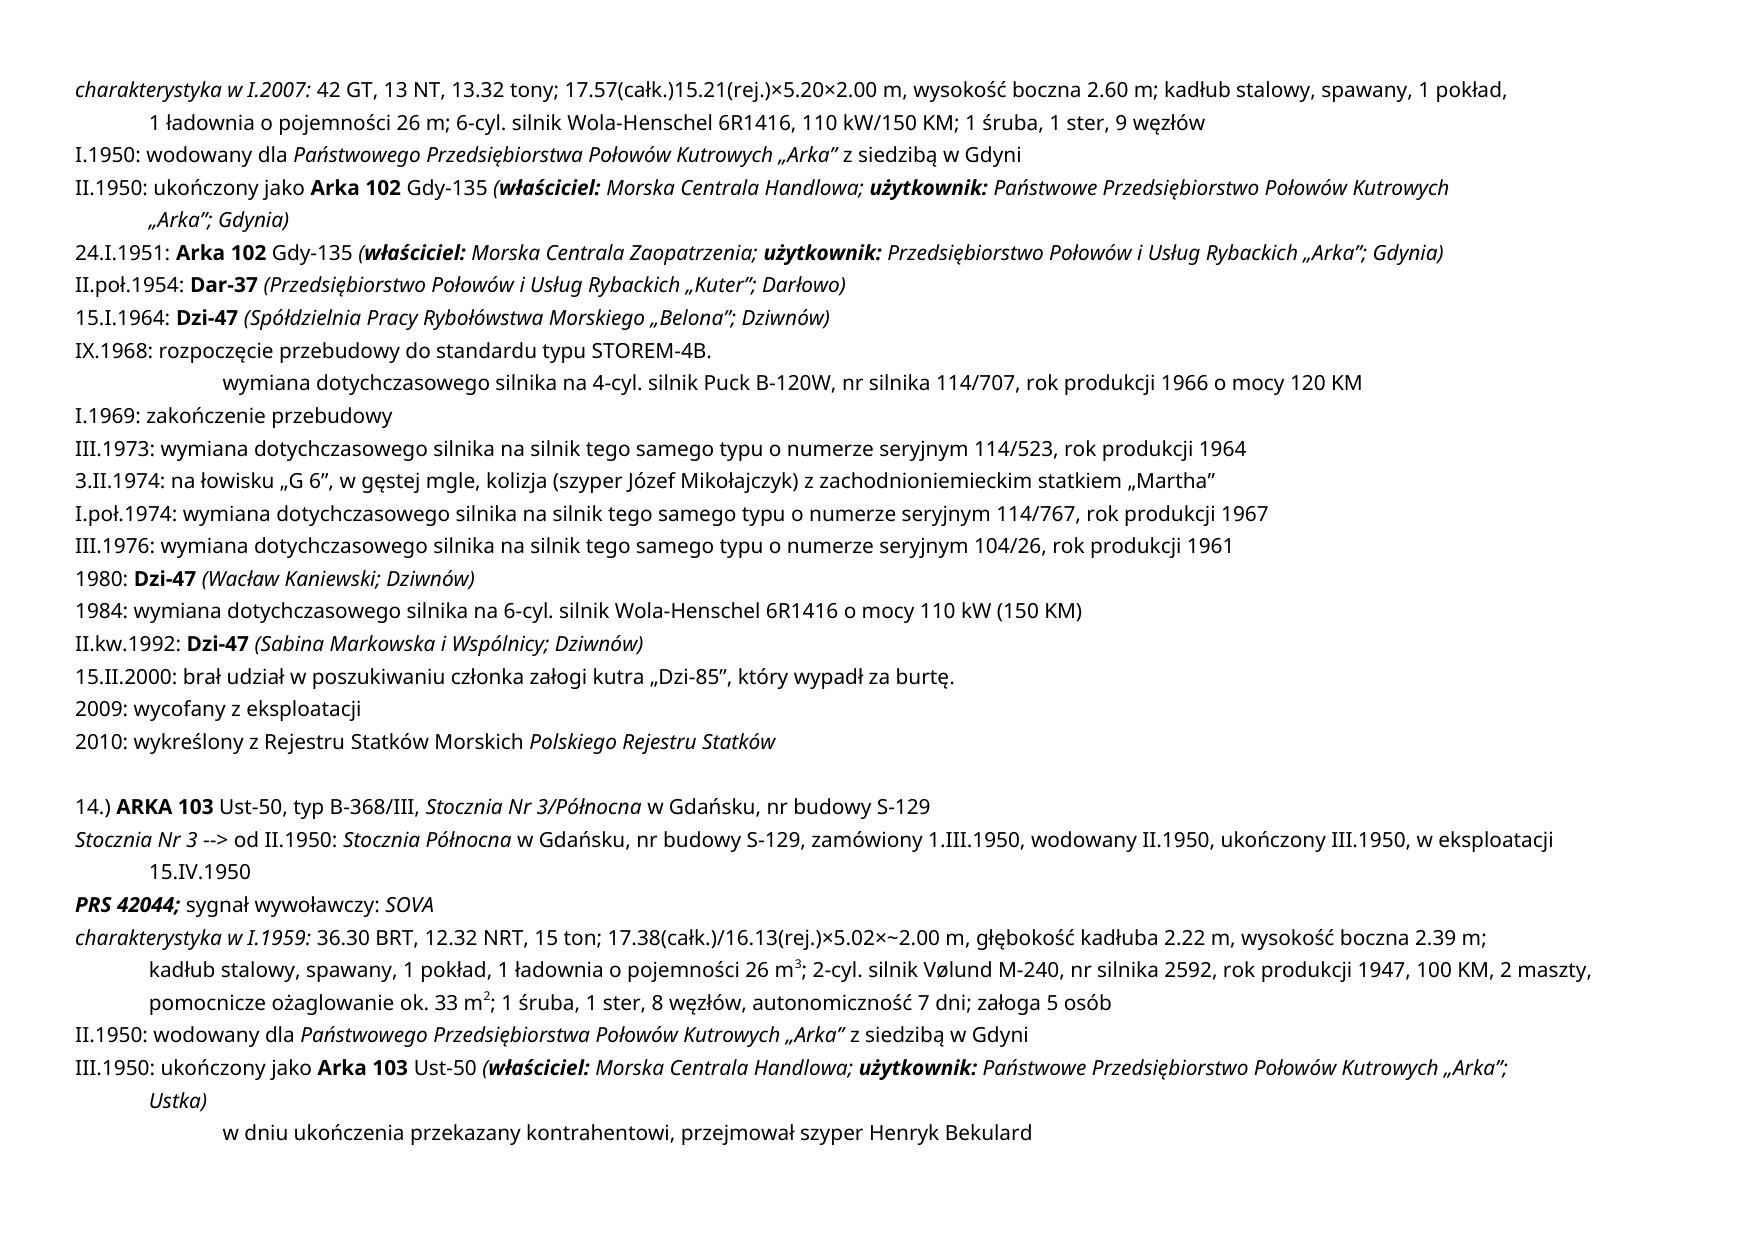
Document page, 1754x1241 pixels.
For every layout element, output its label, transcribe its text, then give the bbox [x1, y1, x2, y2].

text IX.1968: rozpoczęcie przebudowy do standardu typu STOREM-4B. [75, 336, 1679, 364]
text kadłub stalowy, spawany, 1 pokład, 1 ładownia o pojemności 26 m3; 2-cyl. silnik Vølund M-240, nr silnika 2592, rok produkcji 1947, 100 KM, 2 maszty, pomocnicze ożaglowanie ok. 33 m2; 1 śruba, 1 ster, 8 węzłów, autonomiczność 7 dni; załoga 5 osób [149, 955, 1679, 1016]
text 24.I.1951: Arka 102 Gdy-135 (właściciel: Morska Centrala Zaopatrzenia; użytkownik: Przedsiębiorstwo Połowów i Usług Rybackich „Arka”; Gdynia) [75, 238, 1679, 266]
text Stocznia Nr 3 --> od II.1950: Stocznia Północna w Gdańsku, nr budowy S-129, zamówiony 1.III.1950, wodowany II.1950, ukończony III.1950, w eksploatacji [75, 825, 1679, 853]
text charakterystyka w I.1959: 36.30 BRT, 12.32 NRT, 15 ton; 17.38(całk.)/16.13(rej.)×5.02×~2.00 m, głębokość kadłuba 2.22 m, wysokość boczna 2.39 m; [75, 923, 1679, 951]
text III.1976: wymiana dotychczasowego silnika na silnik tego samego typu o numerze seryjnym 104/26, rok produkcji 1961 [75, 531, 1679, 560]
text 14.) ARKA 103 Ust-50, typ B-368/III, Stocznia Nr 3/Północna w Gdańsku, nr budowy S-129 [75, 792, 1679, 821]
text III.1973: wymiana dotychczasowego silnika na silnik tego samego typu o numerze seryjnym 114/523, rok produkcji 1964 [75, 434, 1679, 462]
text II.1950: ukończony jako Arka 102 Gdy-135 (właściciel: Morska Centrala Handlowa; użytkownik: Państwowe Przedsiębiorstwo Połowów Kutrowych [75, 173, 1679, 201]
text 3.II.1974: na łowisku „G 6”, w gęstej mgle, kolizja (szyper Józef Mikołajczyk) z zachodnioniemieckim statkiem „Martha” [75, 466, 1679, 495]
text 15.I.1964: Dzi-47 (Spółdzielnia Pracy Rybołówstwa Morskiego „Belona”; Dziwnów) [75, 303, 1679, 332]
text II.poł.1954: Dar-37 (Przedsiębiorstwo Połowów i Usług Rybackich „Kuter”; Darłowo) [75, 271, 1679, 299]
text „Arka”; Gdynia) [75, 205, 1679, 234]
text 2010: wykreślony z Rejestru Statków Morskich Polskiego Rejestru Statków [75, 727, 1679, 756]
text 15.II.2000: brał udział w poszukiwaniu członka załogi kutra „Dzi-85”, który wypadł za burtę. [75, 662, 1679, 690]
text II.kw.1992: Dzi-47 (Sabina Markowska i Wspólnicy; Dziwnów) [75, 629, 1679, 658]
text PRS 42044; sygnał wywoławczy: SOVA [75, 890, 1679, 918]
text charakterystyka w I.2007: 42 GT, 13 NT, 13.32 tony; 17.57(całk.)15.21(rej.)×5.20×2.00 m, wysokość boczna 2.60 m; kadłub stalowy, spawany, 1 pokład, [75, 75, 1679, 103]
text II.1950: wodowany dla Państwowego Przedsiębiorstwa Połowów Kutrowych „Arka” z siedzibą w Gdyni [75, 1021, 1679, 1049]
text 15.IV.1950 [75, 857, 1679, 886]
text I.poł.1974: wymiana dotychczasowego silnika na silnik tego samego typu o numerze seryjnym 114/767, rok produkcji 1967 [75, 499, 1679, 527]
text w dniu ukończenia przekazany kontrahentowi, przejmował szyper Henryk Bekulard [75, 1118, 1679, 1147]
text 1980: Dzi-47 (Wacław Kaniewski; Dziwnów) [75, 564, 1679, 592]
text 1984: wymiana dotychczasowego silnika na 6-cyl. silnik Wola-Henschel 6R1416 o mocy 110 kW (150 KM) [75, 597, 1679, 625]
text III.1950: ukończony jako Arka 103 Ust-50 (właściciel: Morska Centrala Handlowa; użytkownik: Państwowe Przedsiębiorstwo Połowów Kutrowych „Arka”; [75, 1053, 1679, 1082]
text Ustka) [75, 1086, 1679, 1114]
text 1 ładownia o pojemności 26 m; 6-cyl. silnik Wola-Henschel 6R1416, 110 kW/150 KM; 1 śruba, 1 ster, 9 węzłów [75, 108, 1679, 136]
text I.1950: wodowany dla Państwowego Przedsiębiorstwa Połowów Kutrowych „Arka” z siedzibą w Gdyni [75, 140, 1679, 169]
text I.1969: zakończenie przebudowy [75, 401, 1679, 429]
text wymiana dotychczasowego silnika na 4-cyl. silnik Puck B-120W, nr silnika 114/707, rok produkcji 1966 o mocy 120 KM [75, 368, 1679, 397]
text 2009: wycofany z eksploatacji [75, 694, 1679, 723]
